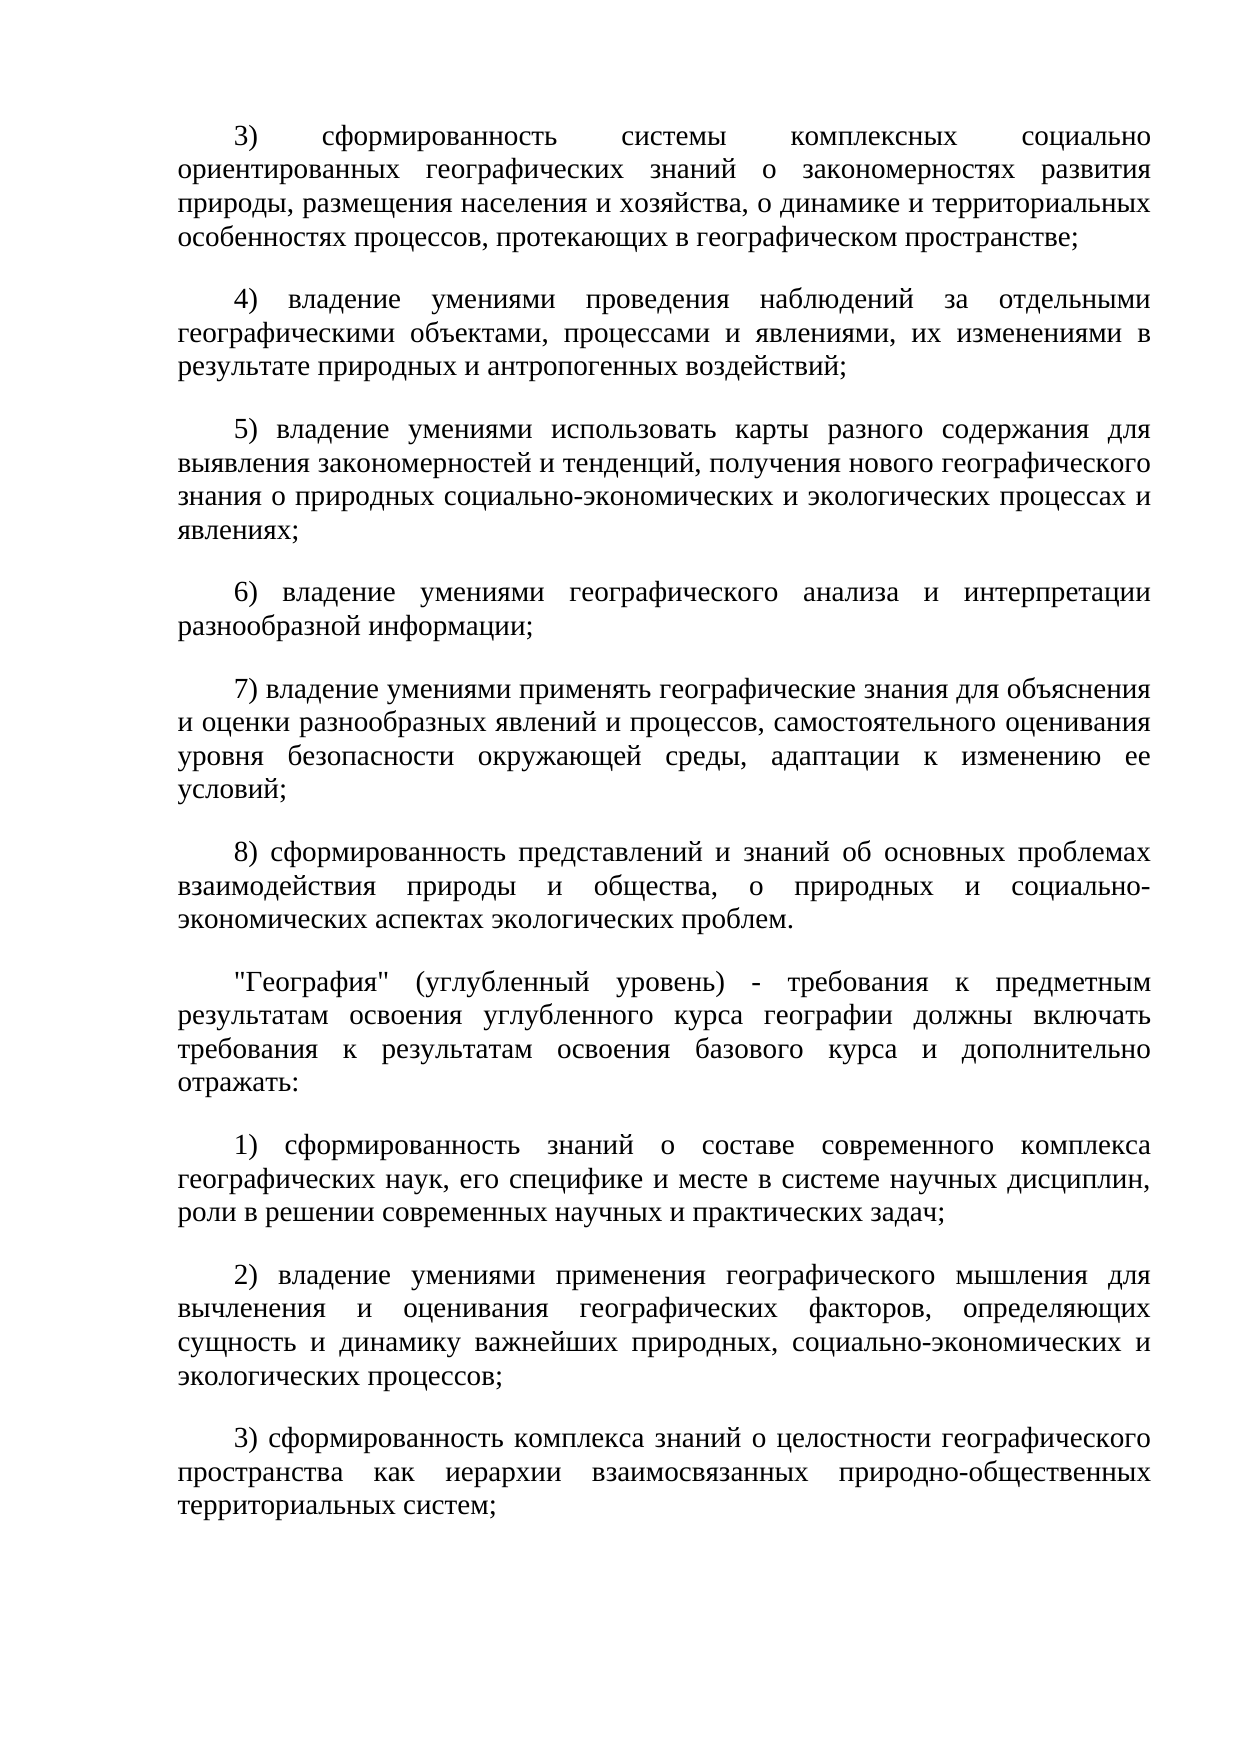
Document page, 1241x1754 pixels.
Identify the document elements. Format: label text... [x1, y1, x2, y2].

text 3) сформированность комплекса знаний о целостности географического пространства как иерархии взаимосвязанных природно-общественных территориальных систем; [177, 1420, 1152, 1521]
text 8) сформированность представлений и знаний об основных проблемах взаимодействия природы и общества, о природных и социально-экономических аспектах экологических проблем. [177, 834, 1152, 935]
text 7) владение умениями применять географические знания для объяснения и оценки разнообразных явлений и процессов, самостоятельного оценивания уровня безопасности окружающей среды, адаптации к изменению ее условий; [177, 671, 1152, 805]
text 1) сформированность знаний о составе современного комплекса географических наук, его специфике и месте в системе научных дисциплин, роли в решении современных научных и практических задач; [177, 1127, 1152, 1228]
text "География" (углубленный уровень) - требования к предметным результатам освоения углубленного курса географии должны включать требования к результатам освоения базового курса и дополнительно отражать: [177, 964, 1152, 1098]
text 4) владение умениями проведения наблюдений за отдельными географическими объектами, процессами и явлениями, их изменениями в результате природных и антропогенных воздействий; [177, 281, 1152, 382]
text 2) владение умениями применения географического мышления для вычленения и оценивания географических факторов, определяющих сущность и динамику важнейших природных, социально-экономических и экологических процессов; [177, 1257, 1152, 1391]
text 3) сформированность системы комплексных социально ориентированных географических знаний о закономерностях развития природы, размещения населения и хозяйства, о динамике и территориальных особенностях процессов, протекающих в географическом пространстве; [177, 118, 1152, 252]
text 6) владение умениями географического анализа и интерпретации разнообразной информации; [177, 574, 1152, 642]
text 5) владение умениями использовать карты разного содержания для выявления закономерностей и тенденций, получения нового географического знания о природных социально-экономических и экологических процессах и явлениях; [177, 411, 1152, 545]
